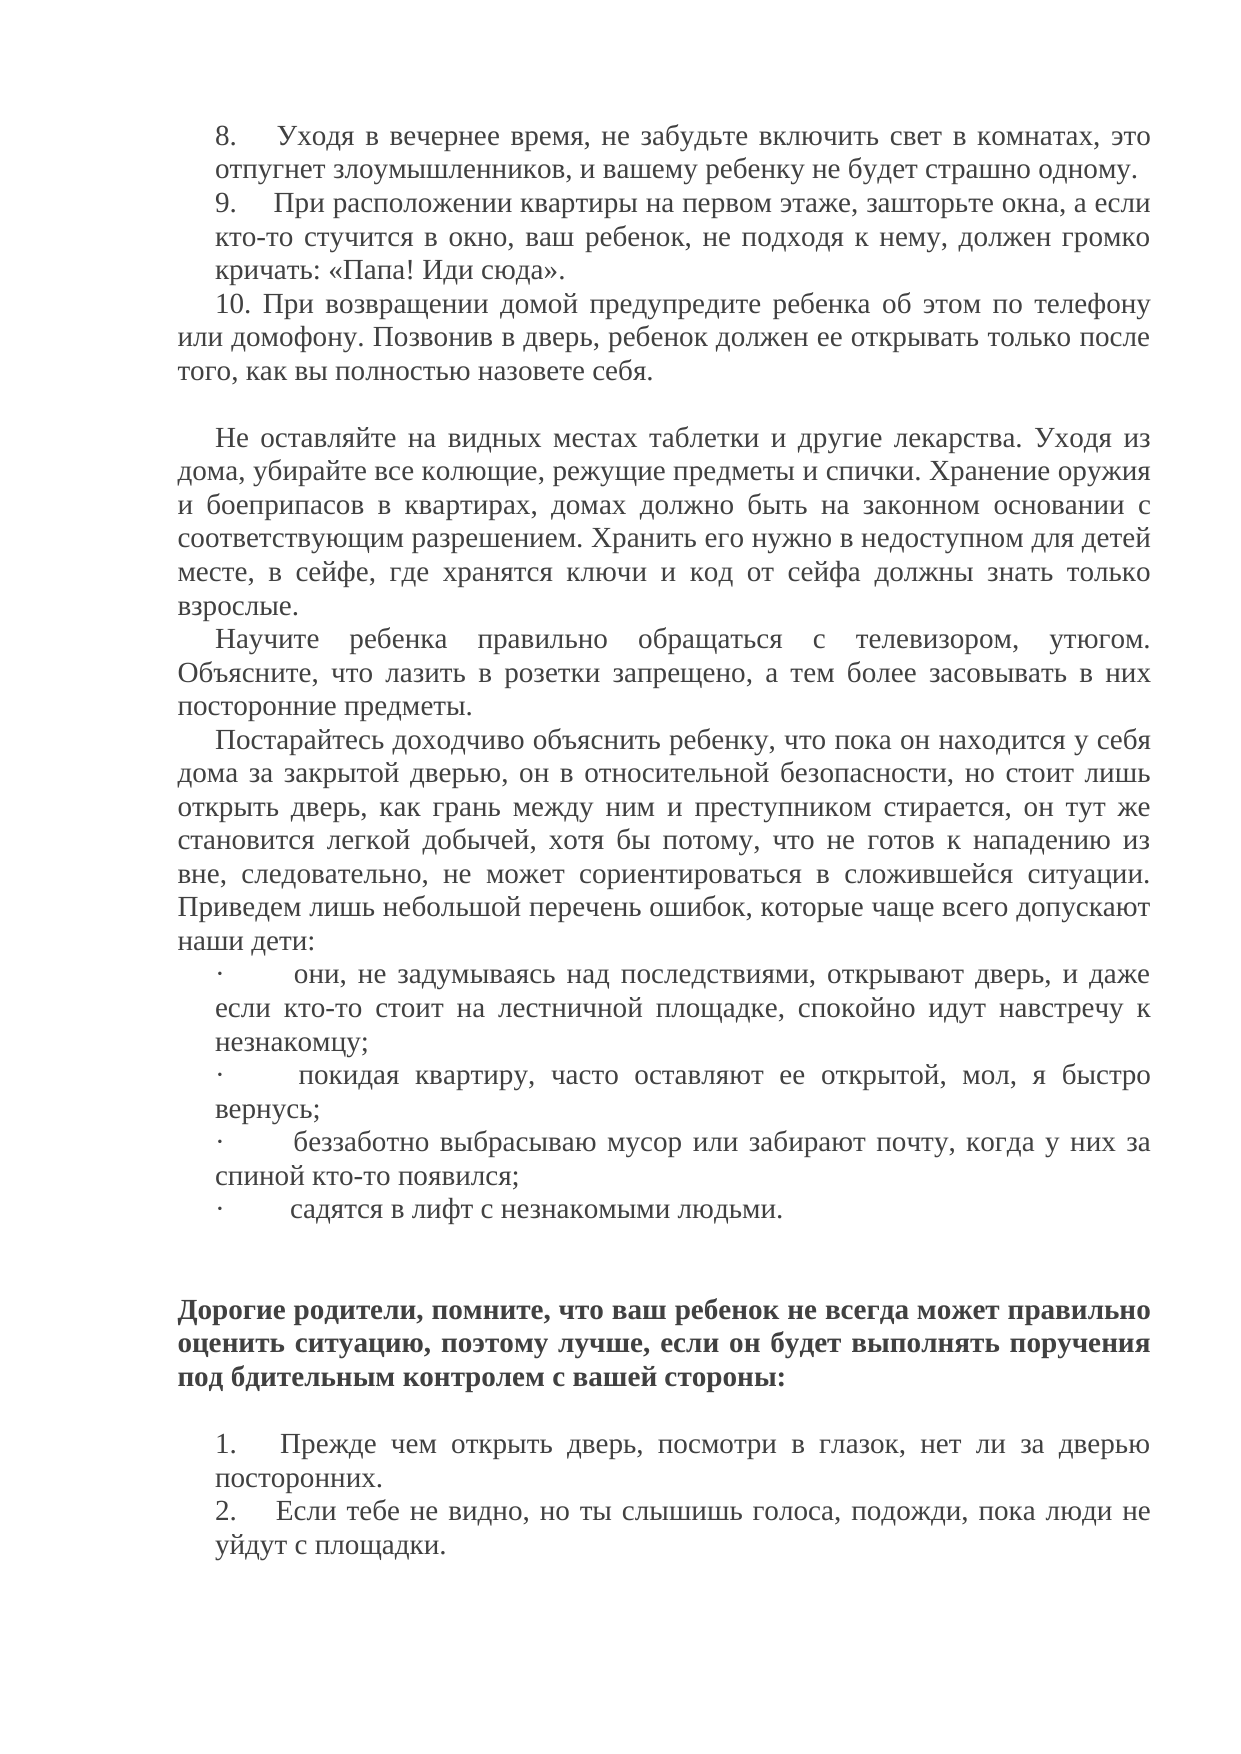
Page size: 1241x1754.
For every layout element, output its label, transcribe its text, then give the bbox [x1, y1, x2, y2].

text Постарайтесь доходчиво объяснить ребенку, что пока он находится у себя дома за закрытой дверью, он в относительной безопасности, но стоит лишь открыть дверь, как грань между ним и преступником стирается, он тут же становится легкой добычей, хотя бы потому, что не готов к нападению из вне, следовательно, не может сориентироваться в сложившейся ситуации. Приведем лишь небольшой перечень ошибок, которые чаще всего допускают наши дети: [177, 722, 1152, 957]
text 9. При расположении квартиры на первом этаже, зашторьте окна, а если кто-то стучится в окно, ваш ребенок, не подходя к нему, должен громко кричать: «Папа! Иди сюда». [215, 185, 1152, 286]
text 1. Прежде чем открыть дверь, посмотри в глазок, нет ли за дверью посторонних. [215, 1426, 1152, 1493]
text 10. При возвращении домой предупредите ребенка об этом по телефону или домофону. Позвонив в дверь, ребенок должен ее открывать только после того, как вы полностью назовете себя. [177, 286, 1152, 386]
text · покидая квартиру, часто оставляют ее открытой, мол, я быстро вернусь; [215, 1057, 1152, 1124]
text 8. Уходя в вечернее время, не забудьте включить свет в комнатах, это отпугнет злоумышленников, и вашему ребенку не будет страшно одному. [215, 118, 1152, 185]
text 2. Если тебе не видно, но ты слышишь голоса, подожди, пока люди не уйдут с площадки. [215, 1493, 1152, 1560]
text · они, не задумываясь над последствиями, открывают дверь, и даже если кто-то стоит на лестничной площадке, спокойно идут навстречу к незнакомцу; [215, 957, 1152, 1057]
text Не оставляйте на видных местах таблетки и другие лекарства. Уходя из дома, убирайте все колющие, режущие предметы и спички. Хранение оружия и боеприпасов в квартирах, домах должно быть на законном основании с соответствующим разрешением. Хранить его нужно в недоступном для детей месте, в сейфе, где хранятся ключи и код от сейфа должны знать только взрослые. [177, 420, 1152, 621]
text Научите ребенка правильно обращаться с телевизором, утюгом. Объясните, что лазить в розетки запрещено, а тем более засовывать в них посторонние предметы. [177, 621, 1152, 722]
text · беззаботно выбрасываю мусор или забирают почту, когда у них за спиной кто-то появился; [215, 1124, 1152, 1191]
text Дорогие родители, помните, что ваш ребенок не всегда может правильно оценить ситуацию, поэтому лучше, если он будет выполнять поручения под бдительным контролем с вашей стороны: [177, 1292, 1152, 1393]
text · садятся в лифт с незнакомыми людьми. [215, 1191, 1152, 1225]
